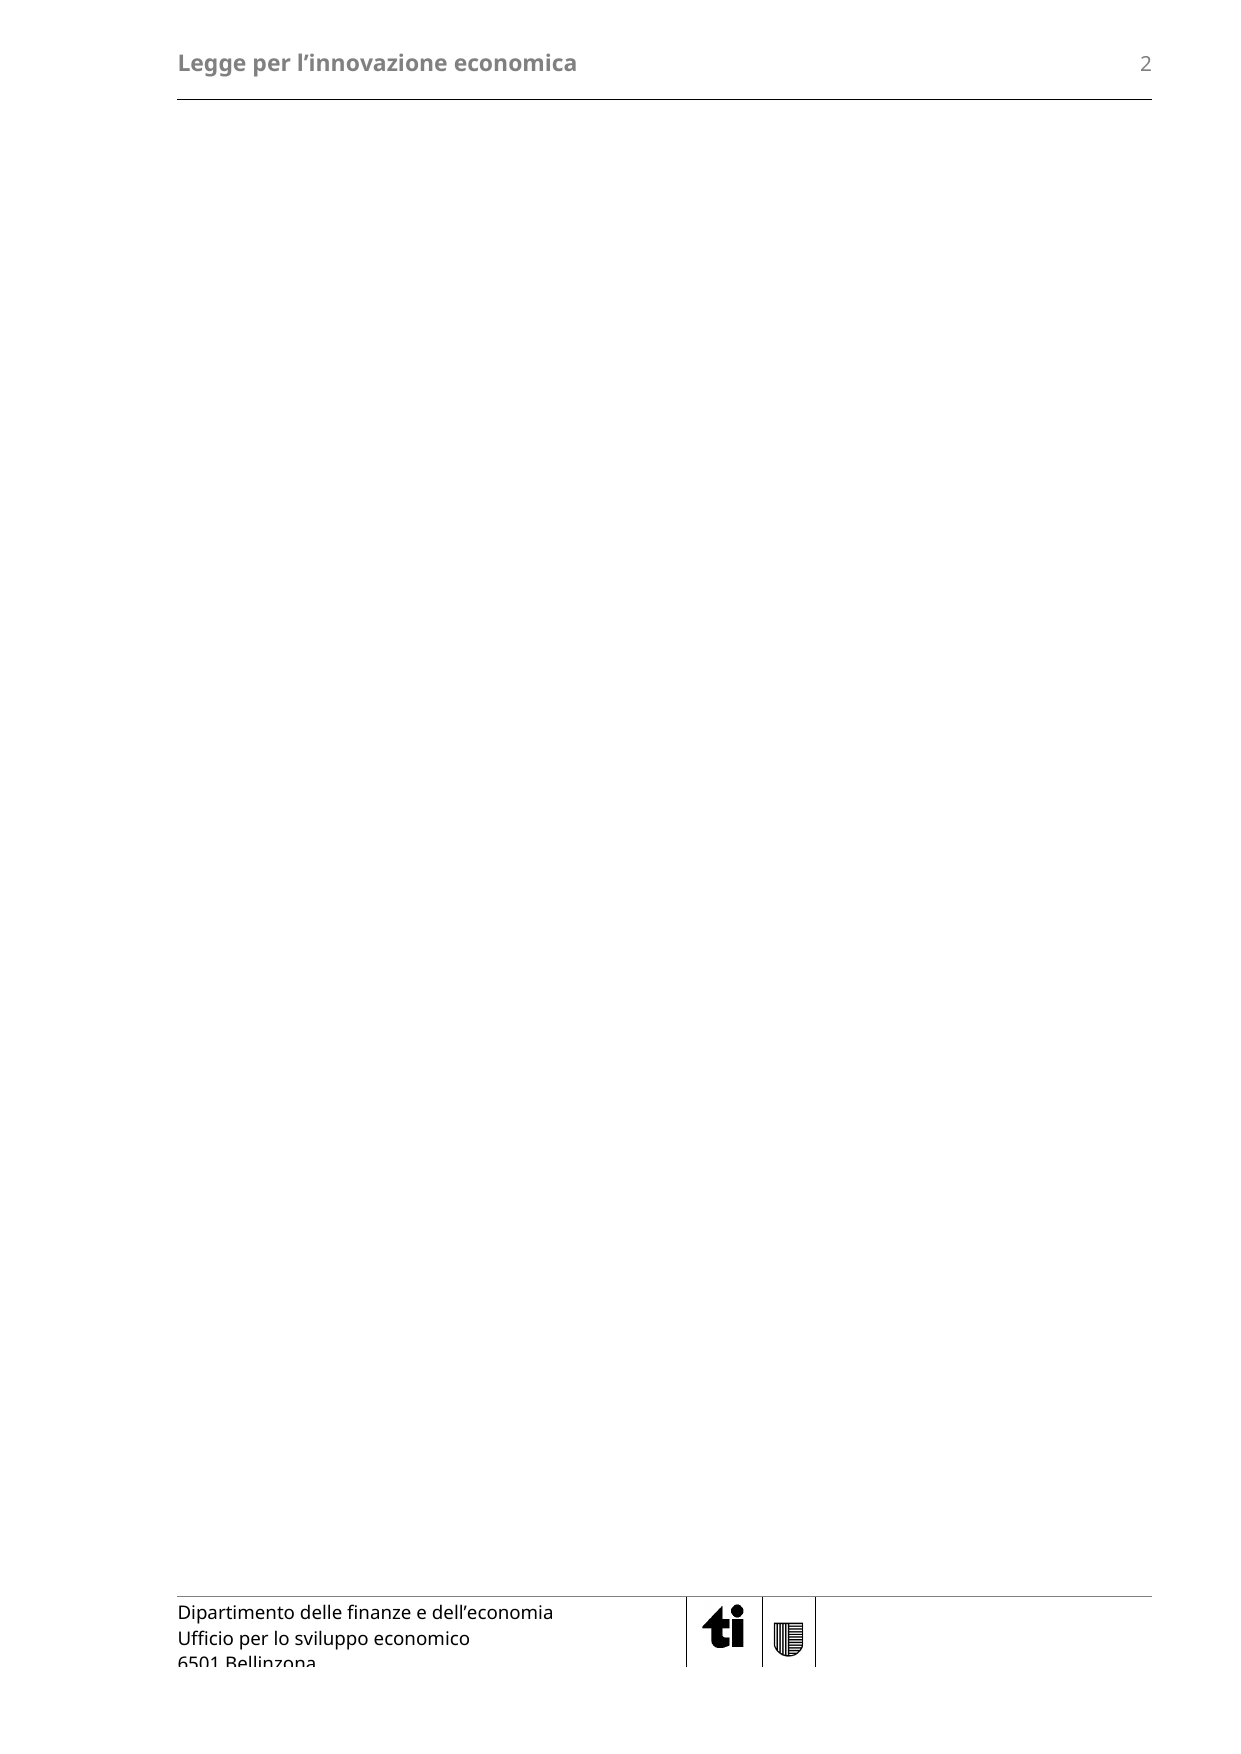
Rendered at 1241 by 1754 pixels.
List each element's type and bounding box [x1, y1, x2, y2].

picture [702, 1599, 746, 1649]
picture [773, 1622, 804, 1657]
